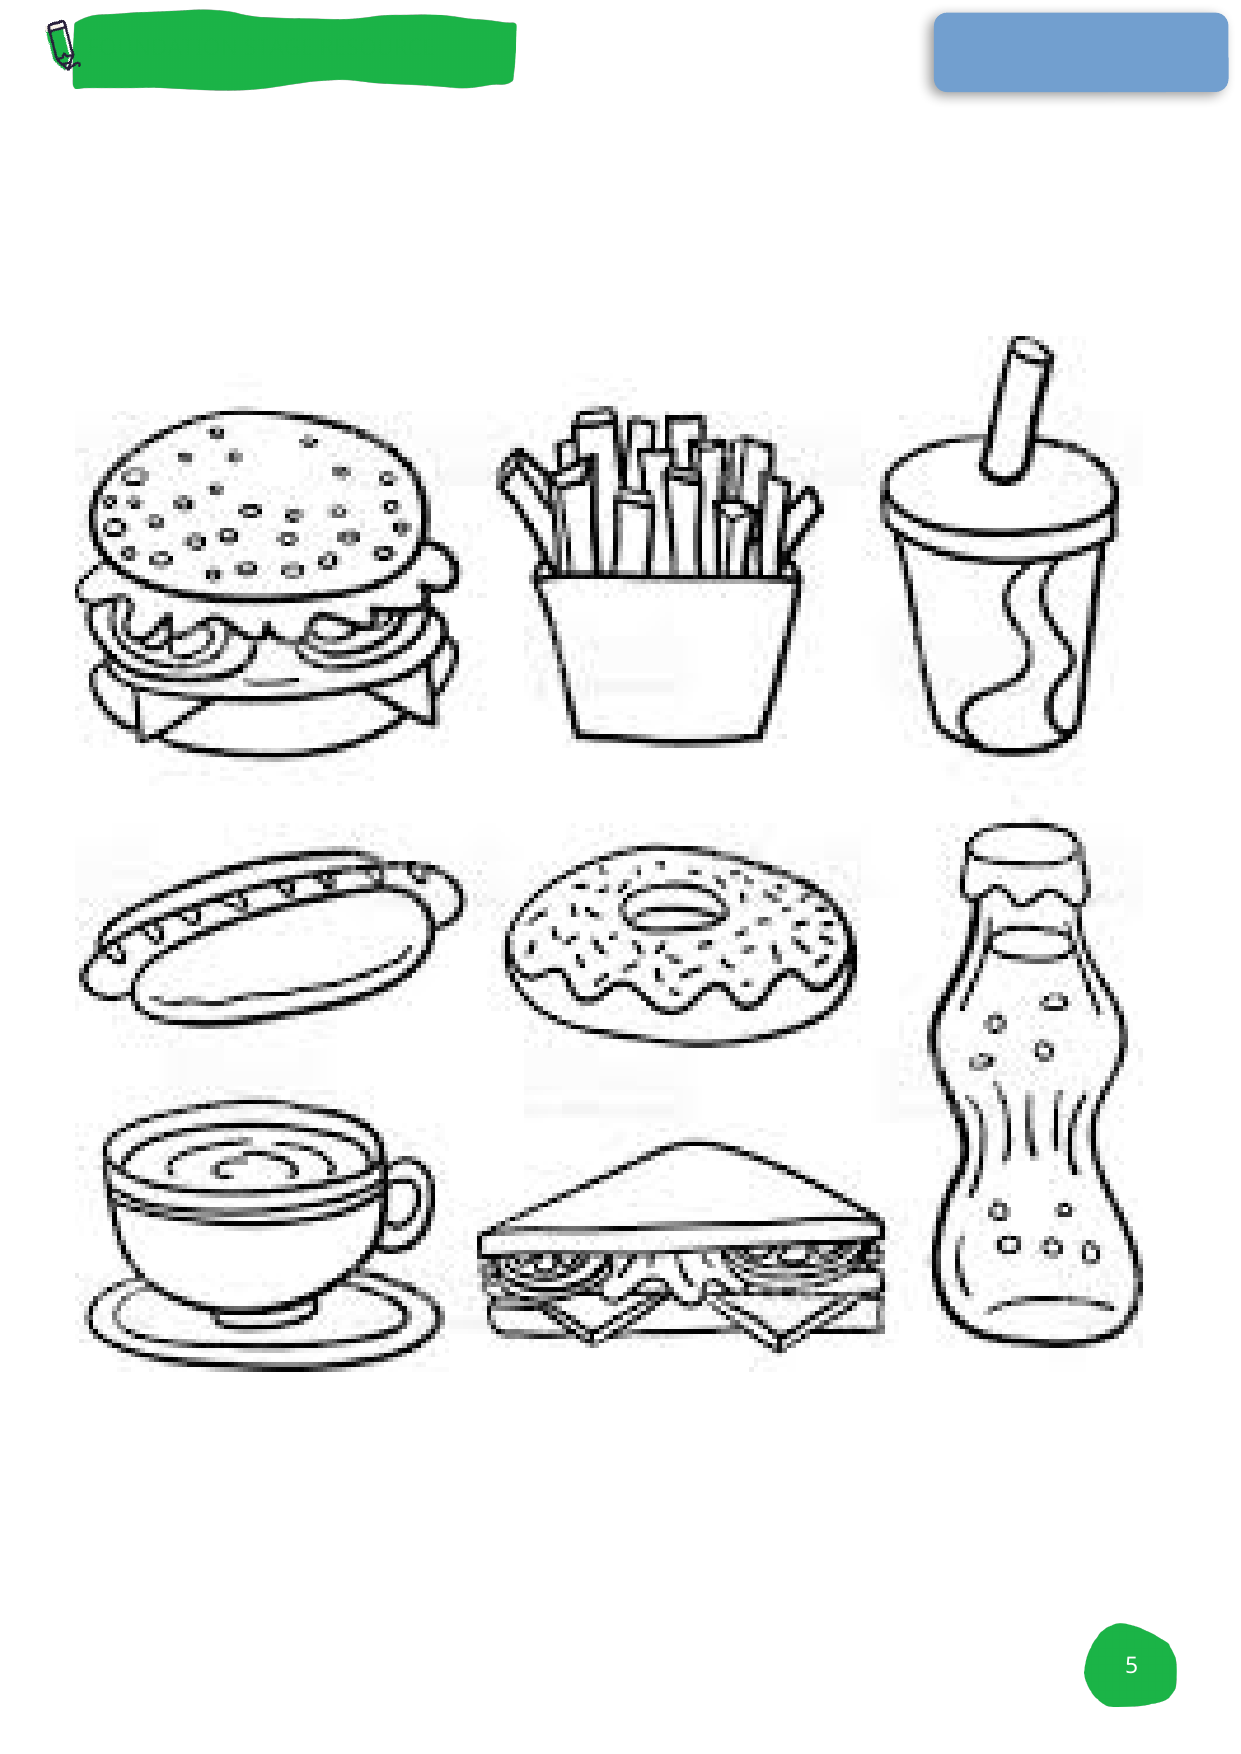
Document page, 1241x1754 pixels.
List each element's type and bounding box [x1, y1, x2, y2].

picture [1, 0, 516, 109]
picture [75, 336, 1143, 1372]
picture [1084, 1623, 1177, 1707]
